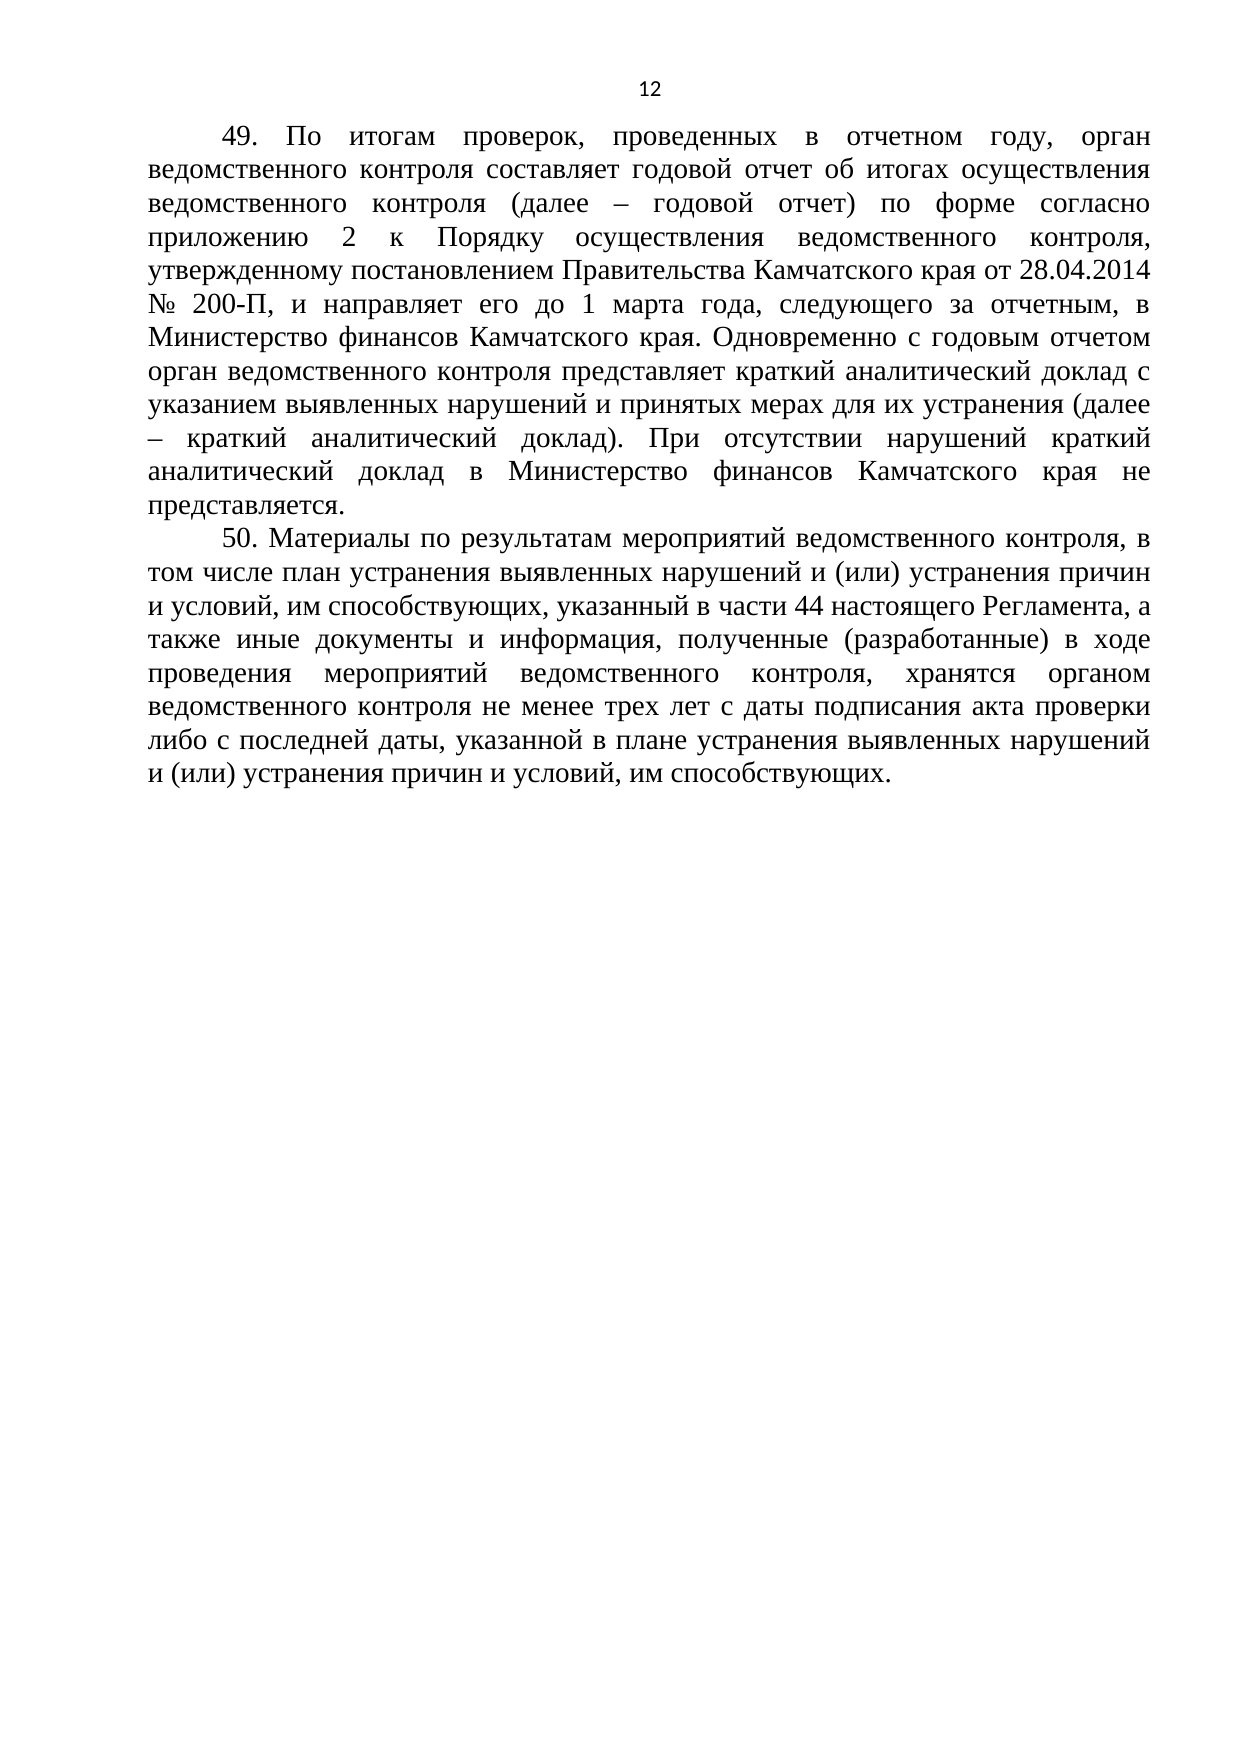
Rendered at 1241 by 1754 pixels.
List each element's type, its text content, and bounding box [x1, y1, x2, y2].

text 50. Материалы по результатам мероприятий ведомственного контроля, в том числе план устранения выявленных нарушений и (или) устранения причин и условий, им способствующих, указанный в части 44 настоящего Регламента, а также иные документы и информация, полученные (разработанные) в ходе проведения мероприятий ведомственного контроля, хранятся органом ведомственного контроля не менее трех лет с даты подписания акта проверки либо с последней даты, указанной в плане устранения выявленных нарушений и (или) устранения причин и условий, им способствующих. [148, 521, 1152, 789]
text 49. По итогам проверок, проведенных в отчетном году, орган ведомственного контроля составляет годовой отчет об итогах осуществления ведомственного контроля (далее – годовой отчет) по форме согласно приложению 2 к Порядку осуществления ведомственного контроля, утвержденному постановлением Правительства Камчатского края от 28.04.2014 № 200-П, и направляет его до 1 марта года, следующего за отчетным, в Министерство финансов Камчатского края. Одновременно с годовым отчетом орган ведомственного контроля представляет краткий аналитический доклад с указанием выявленных нарушений и принятых мерах для их устранения (далее – краткий аналитический доклад). При отсутствии нарушений краткий аналитический доклад в Министерство финансов Камчатского края не представляется. [148, 118, 1152, 521]
